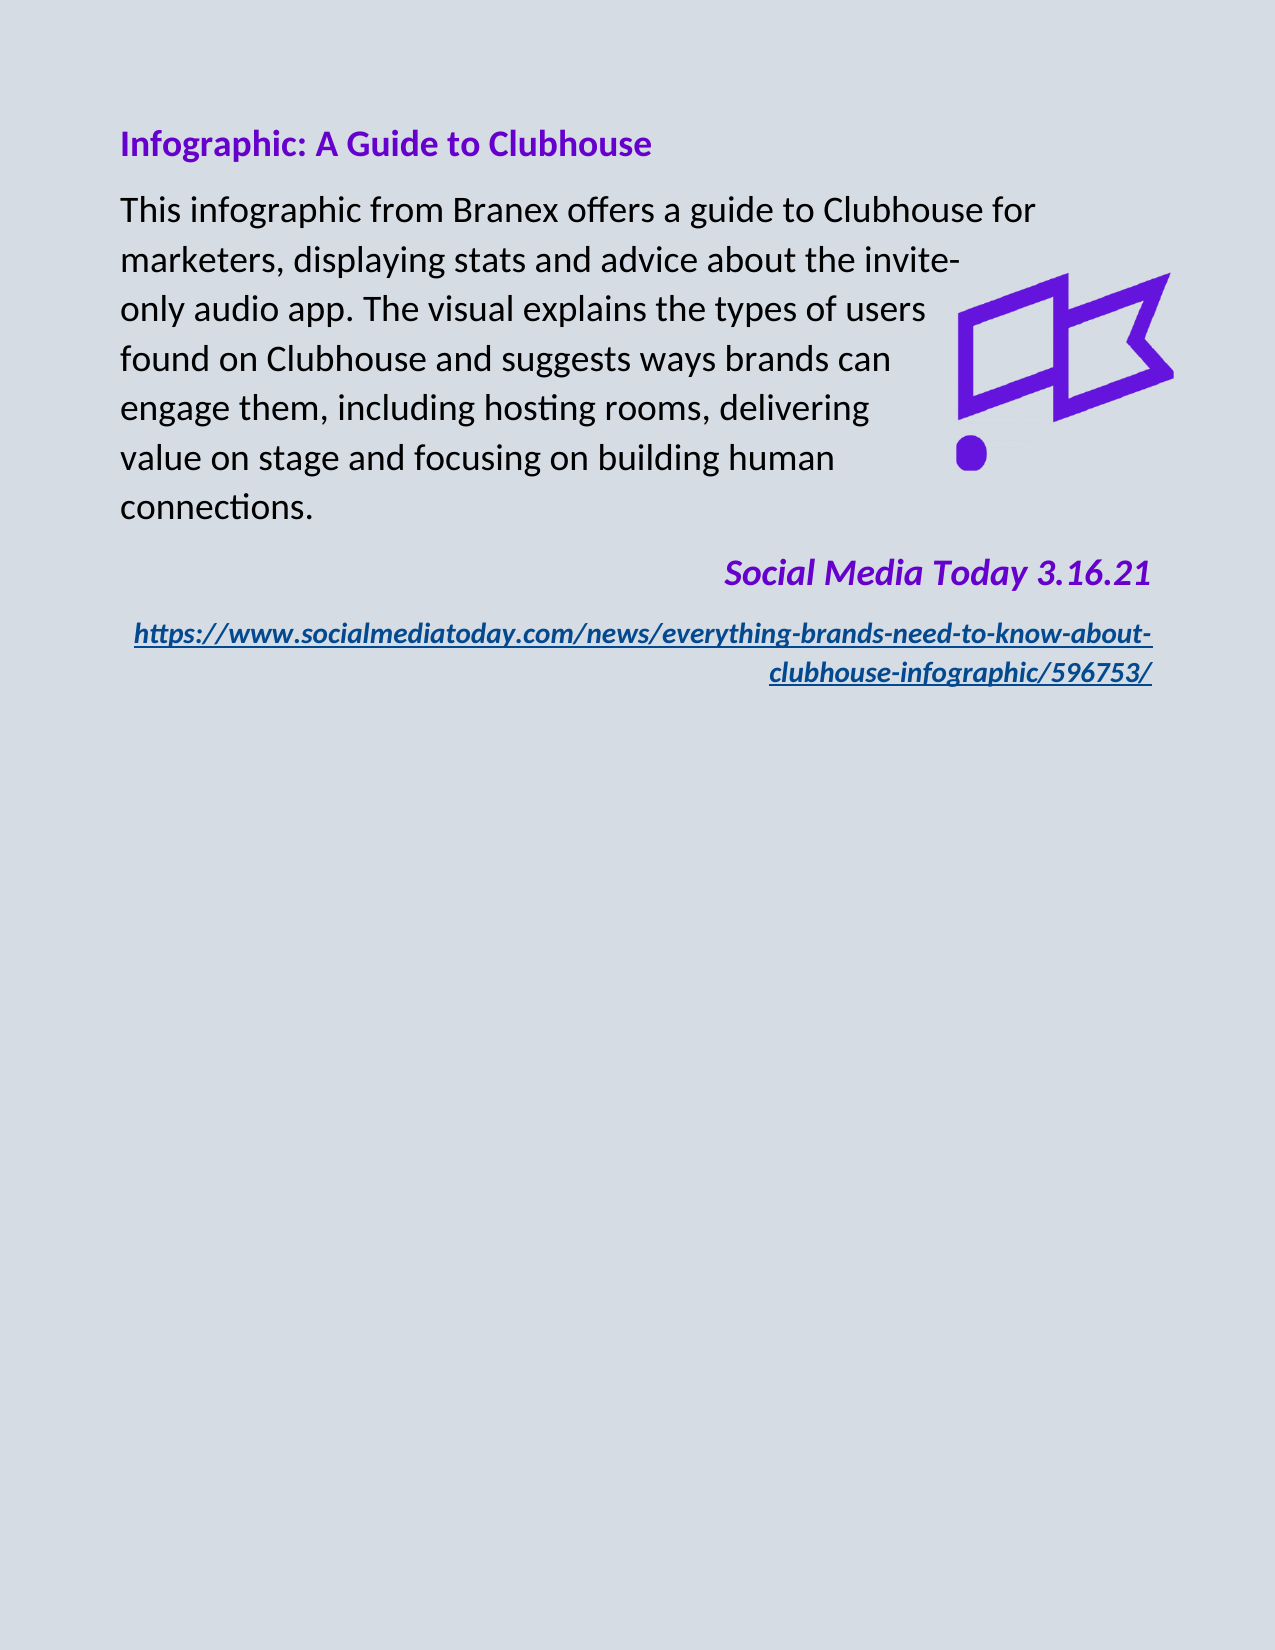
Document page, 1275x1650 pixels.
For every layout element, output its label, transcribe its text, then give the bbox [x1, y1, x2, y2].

text Infographic: A Guide to Clubhouse [120, 120, 1155, 166]
text Social Media Today 3.16.21 [120, 549, 1155, 595]
text https://www.socialmediatoday.com/news/everything-brands-need-to-know-about-clubhouse-infographic/596753/ [120, 615, 1155, 689]
picture [954, 272, 1174, 470]
text This infographic from Branex offers a guide to Clubhouse for marketers, displaying stats and advice about the invite-only audio app. The visual explains the types of users found on Clubhouse and suggests ways brands can engage them, including hosting rooms, delivering value on stage and focusing on building human connections. [120, 186, 1155, 529]
